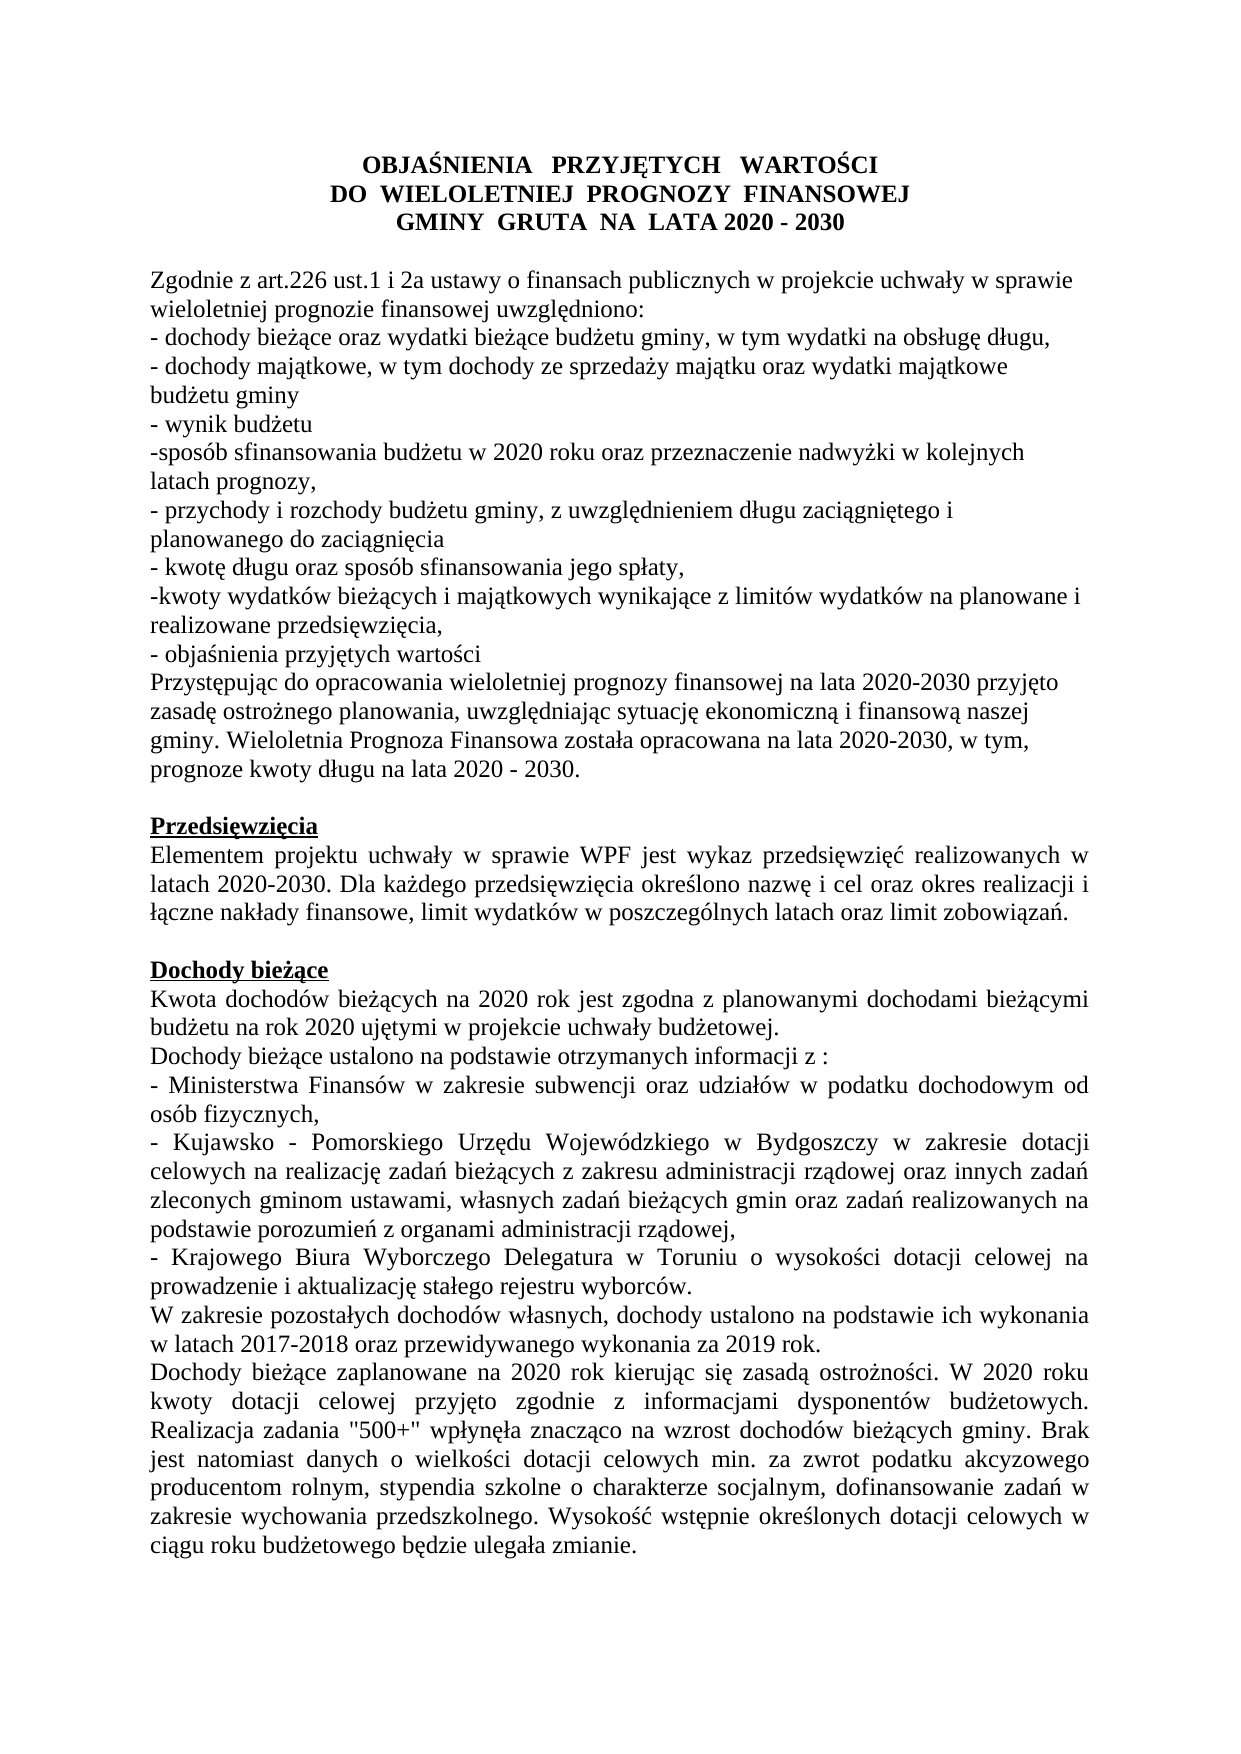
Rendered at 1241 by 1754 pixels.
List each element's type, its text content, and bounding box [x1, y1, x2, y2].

text OBJAŚNIENIA PRZYJĘTYCH WARTOŚCI [150, 150, 1090, 179]
text - Kujawsko - Pomorskiego Urzędu Wojewódzkiego w Bydgoszczy w zakresie dotacji celowych na realizację zadań bieżących z zakresu administracji rządowej oraz innych zadań zleconych gminom ustawami, własnych zadań bieżących gmin oraz zadań realizowanych na podstawie porozumień z organami administracji rządowej, [150, 1127, 1090, 1242]
text - Krajowego Biura Wyborczego Delegatura w Toruniu o wysokości dotacji celowej na prowadzenie i aktualizację stałego rejestru wyborców. [150, 1242, 1090, 1300]
text Kwota dochodów bieżących na 2020 rok jest zgodna z planowanymi dochodami bieżącymi budżetu na rok 2020 ujętymi w projekcie uchwały budżetowej. [150, 984, 1090, 1041]
text - objaśnienia przyjętych wartości [150, 639, 1090, 667]
text - Ministerstwa Finansów w zakresie subwencji oraz udziałów w podatku dochodowym od osób fizycznych, [150, 1070, 1090, 1127]
text Elementem projektu uchwały w sprawie WPF jest wykaz przedsięwzięć realizowanych w latach 2020-2030. Dla każdego przedsięwzięcia określono nazwę i cel oraz okres realizacji i łączne nakłady finansowe, limit wydatków w poszczególnych latach oraz limit zobowiązań. [150, 840, 1090, 926]
text -sposób sfinansowania budżetu w 2020 roku oraz przeznaczenie nadwyżki w kolejnych latach prognozy, [150, 437, 1090, 495]
text -kwoty wydatków bieżących i majątkowych wynikające z limitów wydatków na planowane i realizowane przedsięwzięcia, [150, 581, 1090, 639]
text - przychody i rozchody budżetu gminy, z uwzględnieniem długu zaciągniętego i planowanego do zaciągnięcia [150, 495, 1090, 552]
text - dochody majątkowe, w tym dochody ze sprzedaży majątku oraz wydatki majątkowe budżetu gminy [150, 351, 1090, 409]
text - dochody bieżące oraz wydatki bieżące budżetu gminy, w tym wydatki na obsługę długu, [150, 322, 1090, 351]
text Dochody bieżące [150, 955, 1090, 984]
text Przedsięwzięcia [150, 811, 1090, 840]
text W zakresie pozostałych dochodów własnych, dochody ustalono na podstawie ich wykonania w latach 2017-2018 oraz przewidywanego wykonania za 2019 rok. [150, 1300, 1090, 1357]
text Dochody bieżące zaplanowane na 2020 rok kierując się zasadą ostrożności. W 2020 roku kwoty dotacji celowej przyjęto zgodnie z informacjami dysponentów budżetowych. Realizacja zadania "500+" wpłynęła znacząco na wzrost dochodów bieżących gminy. Brak jest natomiast danych o wielkości dotacji celowych min. za zwrot podatku akcyzowego producentom rolnym, stypendia szkolne o charakterze socjalnym, dofinansowanie zadań w zakresie wychowania przedszkolnego. Wysokość wstępnie określonych dotacji celowych w ciągu roku budżetowego będzie ulegała zmianie. [150, 1357, 1090, 1559]
text DO WIELOLETNIEJ PROGNOZY FINANSOWEJ [150, 179, 1090, 207]
text GMINY GRUTA NA LATA 2020 - 2030 [150, 207, 1090, 236]
text Zgodnie z art.226 ust.1 i 2a ustawy o finansach publicznych w projekcie uchwały w sprawie wieloletniej prognozie finansowej uwzględniono: [150, 265, 1090, 322]
text - wynik budżetu [150, 409, 1090, 437]
text Dochody bieżące ustalono na podstawie otrzymanych informacji z : [150, 1041, 1090, 1070]
text - kwotę długu oraz sposób sfinansowania jego spłaty, [150, 552, 1090, 581]
text Przystępując do opracowania wieloletniej prognozy finansowej na lata 2020-2030 przyjęto zasadę ostrożnego planowania, uwzględniając sytuację ekonomiczną i finansową naszej gminy. Wieloletnia Prognoza Finansowa została opracowana na lata 2020-2030, w tym, prognoze kwoty długu na lata 2020 - 2030. [150, 667, 1090, 782]
